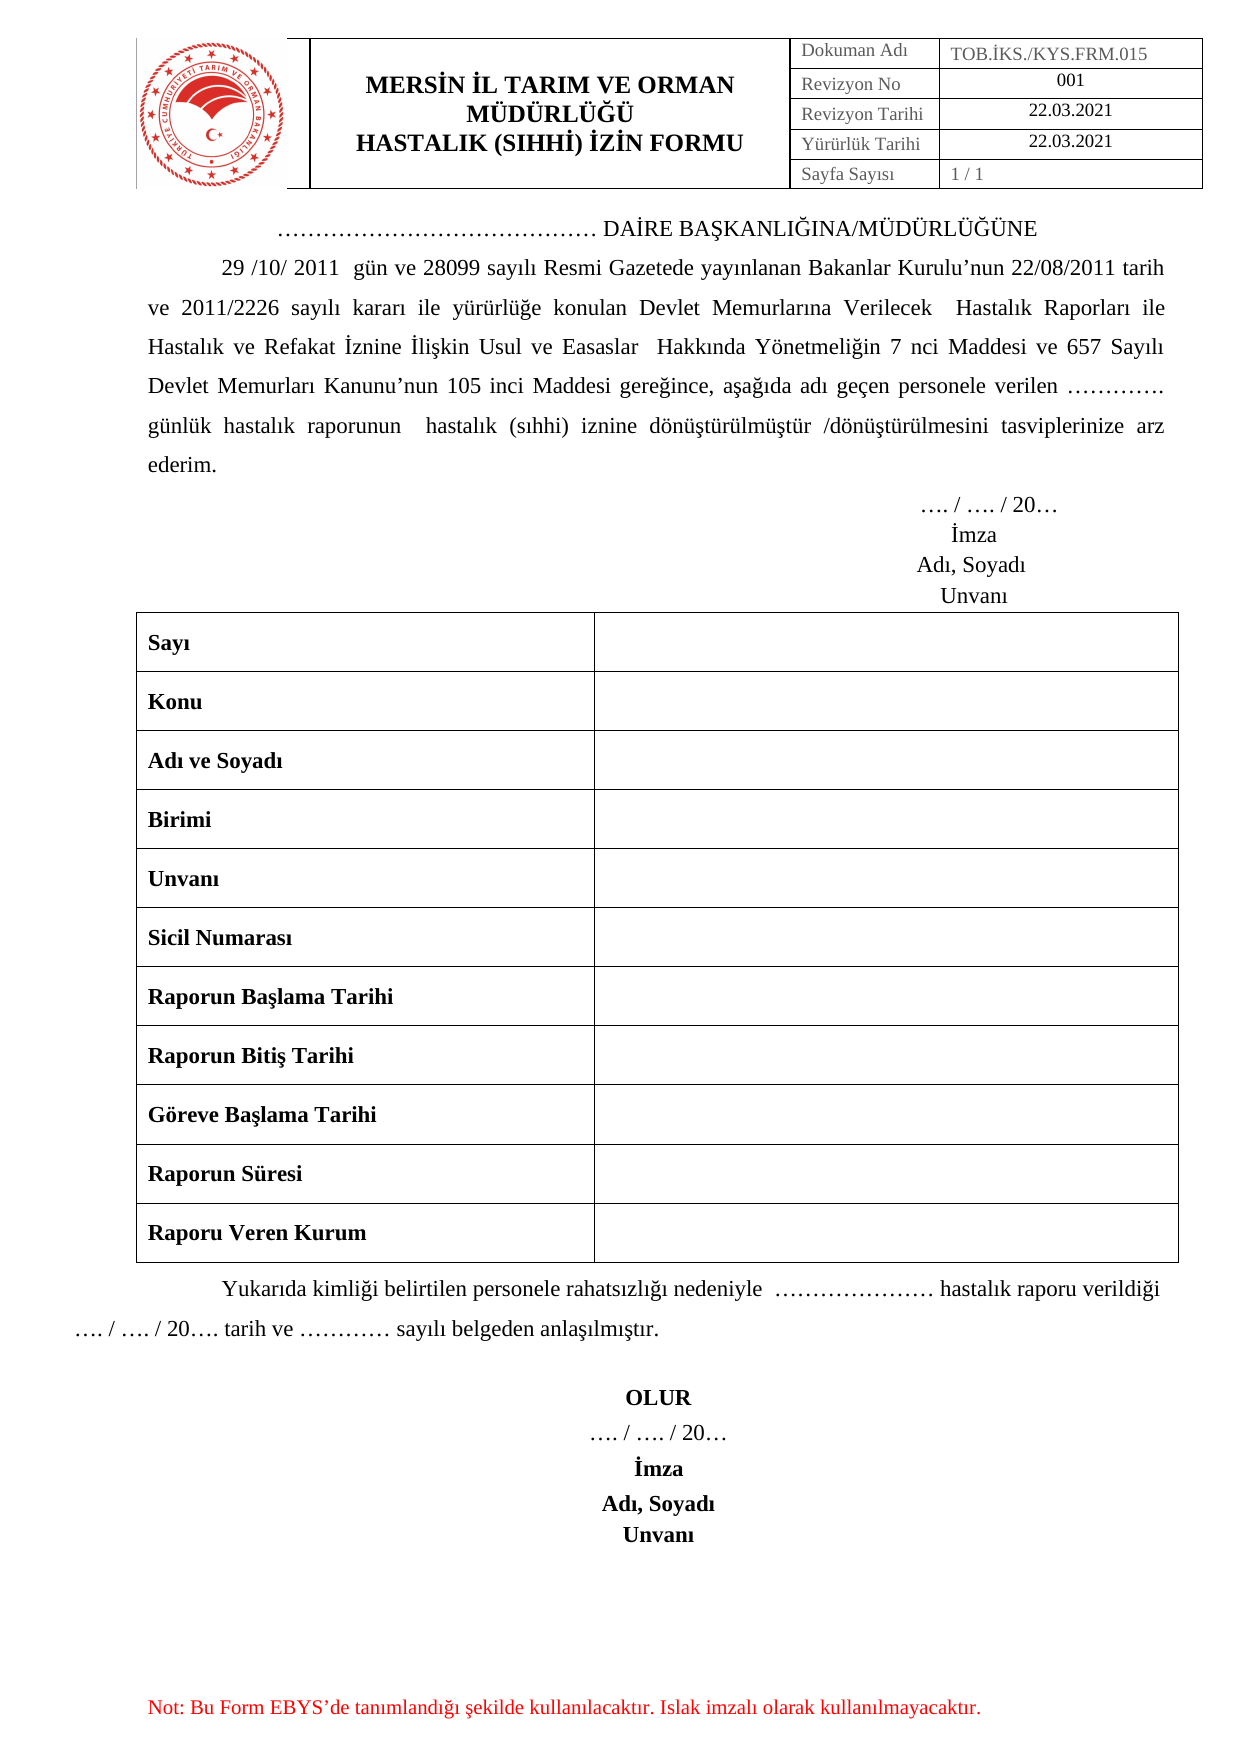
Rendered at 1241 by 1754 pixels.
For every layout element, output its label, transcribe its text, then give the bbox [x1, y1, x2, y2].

picture [136, 38, 287, 189]
table_cell …. / …. / 20… [136, 1415, 1180, 1450]
text 29 /10/ 2011 gün ve 28099 sayılı Resmi Gazetede yayınlanan Bakanlar Kurulu’nun 22/08/2011 tarih ve 2011/2226 sayılı kararı ile yürürlüğe konulan Devlet Memurlarına Verilecek Hastalık Raporları ile Hastalık ve Refakat İznine İlişkin Usul ve Easaslar Hakkında Yönetmeliğin 7 nci Maddesi ve 657 Sayılı Devlet Memurları Kanunu’nun 105 inci Maddesi gereğince, aşağıda adı geçen personele verilen …………. günlük hastalık raporunun hastalık (sıhhi) iznine dönüştürülmüştür /dönüştürülmesini tasviplerinize arz ederim. [148, 254, 1166, 478]
table_cell Raporun Bitiş Tarihi [137, 1026, 594, 1084]
table_cell Göreve Başlama Tarihi [137, 1085, 594, 1143]
table_cell Adı, Soyadı [136, 1486, 1180, 1521]
table_cell Unvanı [136, 1521, 1180, 1557]
table_cell Raporun Başlama Tarihi [137, 967, 594, 1025]
text İmza [797, 521, 1092, 548]
table_cell Konu [137, 672, 594, 730]
table_header Sayı [137, 613, 594, 671]
table_cell Raporu Veren Kurum [137, 1204, 594, 1262]
table_cell İmza [136, 1450, 1180, 1486]
text Adı, Soyadı [797, 551, 1092, 578]
table_cell [595, 1026, 1178, 1084]
table_cell [595, 1204, 1178, 1262]
table_cell [595, 967, 1178, 1025]
text Yukarıda kimliği belirtilen personele rahatsızlığı nedeniyle ………………… hastalık raporu verildiği …. / …. / 20…. tarih ve ………… sayılı belgeden anlaşılmıştır. [74, 1275, 1181, 1341]
text …. / …. / 20… [885, 491, 1092, 517]
table_cell [595, 672, 1178, 730]
table_header OLUR [136, 1379, 1180, 1414]
table_cell [595, 908, 1178, 966]
table_header [595, 613, 1178, 671]
table_cell Unvanı [137, 849, 594, 907]
table_cell [595, 1145, 1178, 1202]
table_cell Adı ve Soyadı [137, 731, 594, 789]
table_cell Sicil Numarası [137, 908, 594, 966]
table_cell [595, 1085, 1178, 1143]
table_cell [595, 731, 1178, 789]
text Unvanı [797, 582, 1092, 608]
table_cell [595, 790, 1178, 848]
table_cell Raporun Süresi [137, 1145, 594, 1202]
table_cell Birimi [137, 790, 594, 848]
text …………………………………… DAİRE BAŞKANLIĞINA/MÜDÜRLÜĞÜNE [74, 215, 1166, 241]
table_cell [595, 849, 1178, 907]
